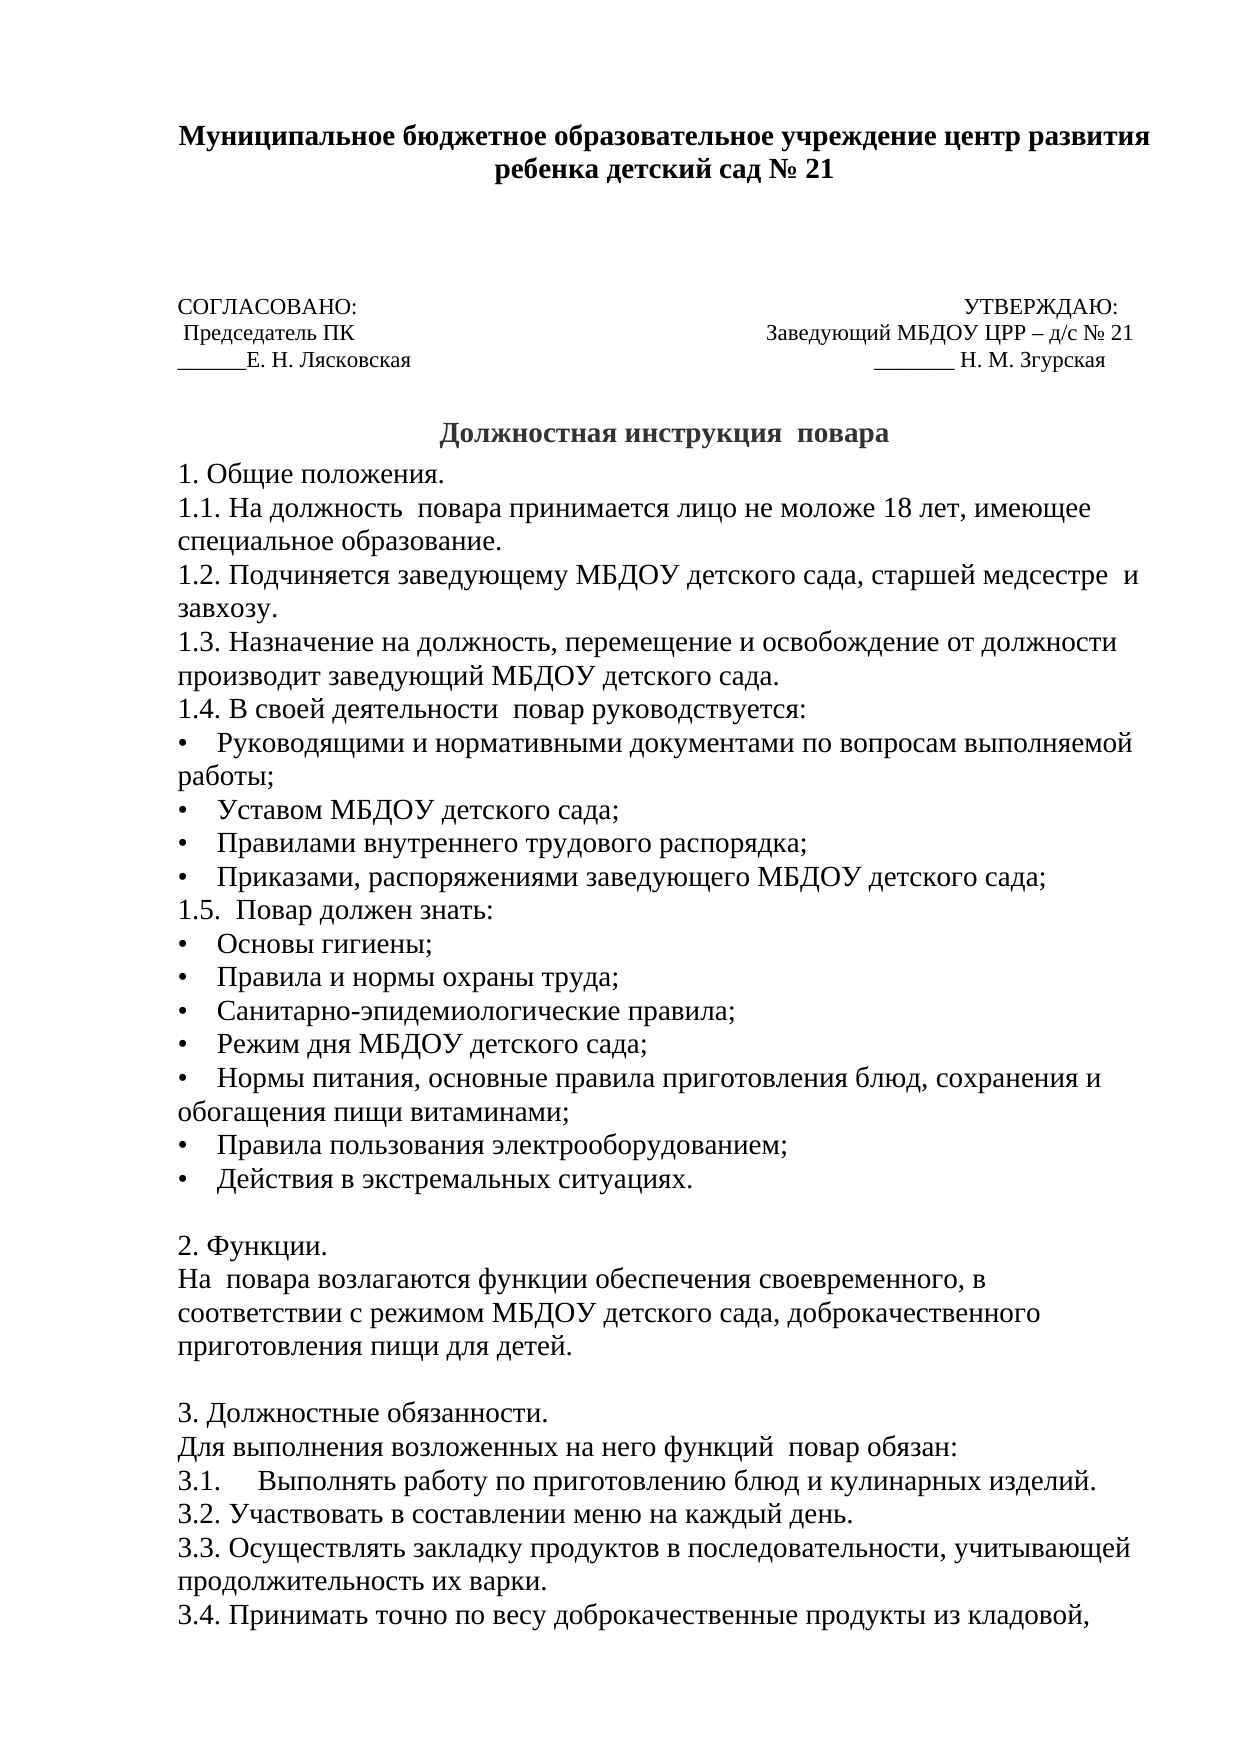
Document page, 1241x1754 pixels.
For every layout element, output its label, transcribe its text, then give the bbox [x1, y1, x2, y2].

text Муниципальное бюджетное образовательное учреждение центр развития ребенка детский сад № 21 [177, 118, 1152, 185]
text СОГЛАСОВАНО: УТВЕРЖДАЮ: [177, 293, 1152, 319]
text Председатель ПК Заведующий МБДОУ ЦРР – д/с № 21 [177, 319, 1152, 346]
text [177, 456, 1152, 1630]
text ______Е. Н. Лясковская _______ Н. М. Згурская [177, 346, 1152, 372]
text Должностная инструкция повара [177, 414, 1152, 448]
